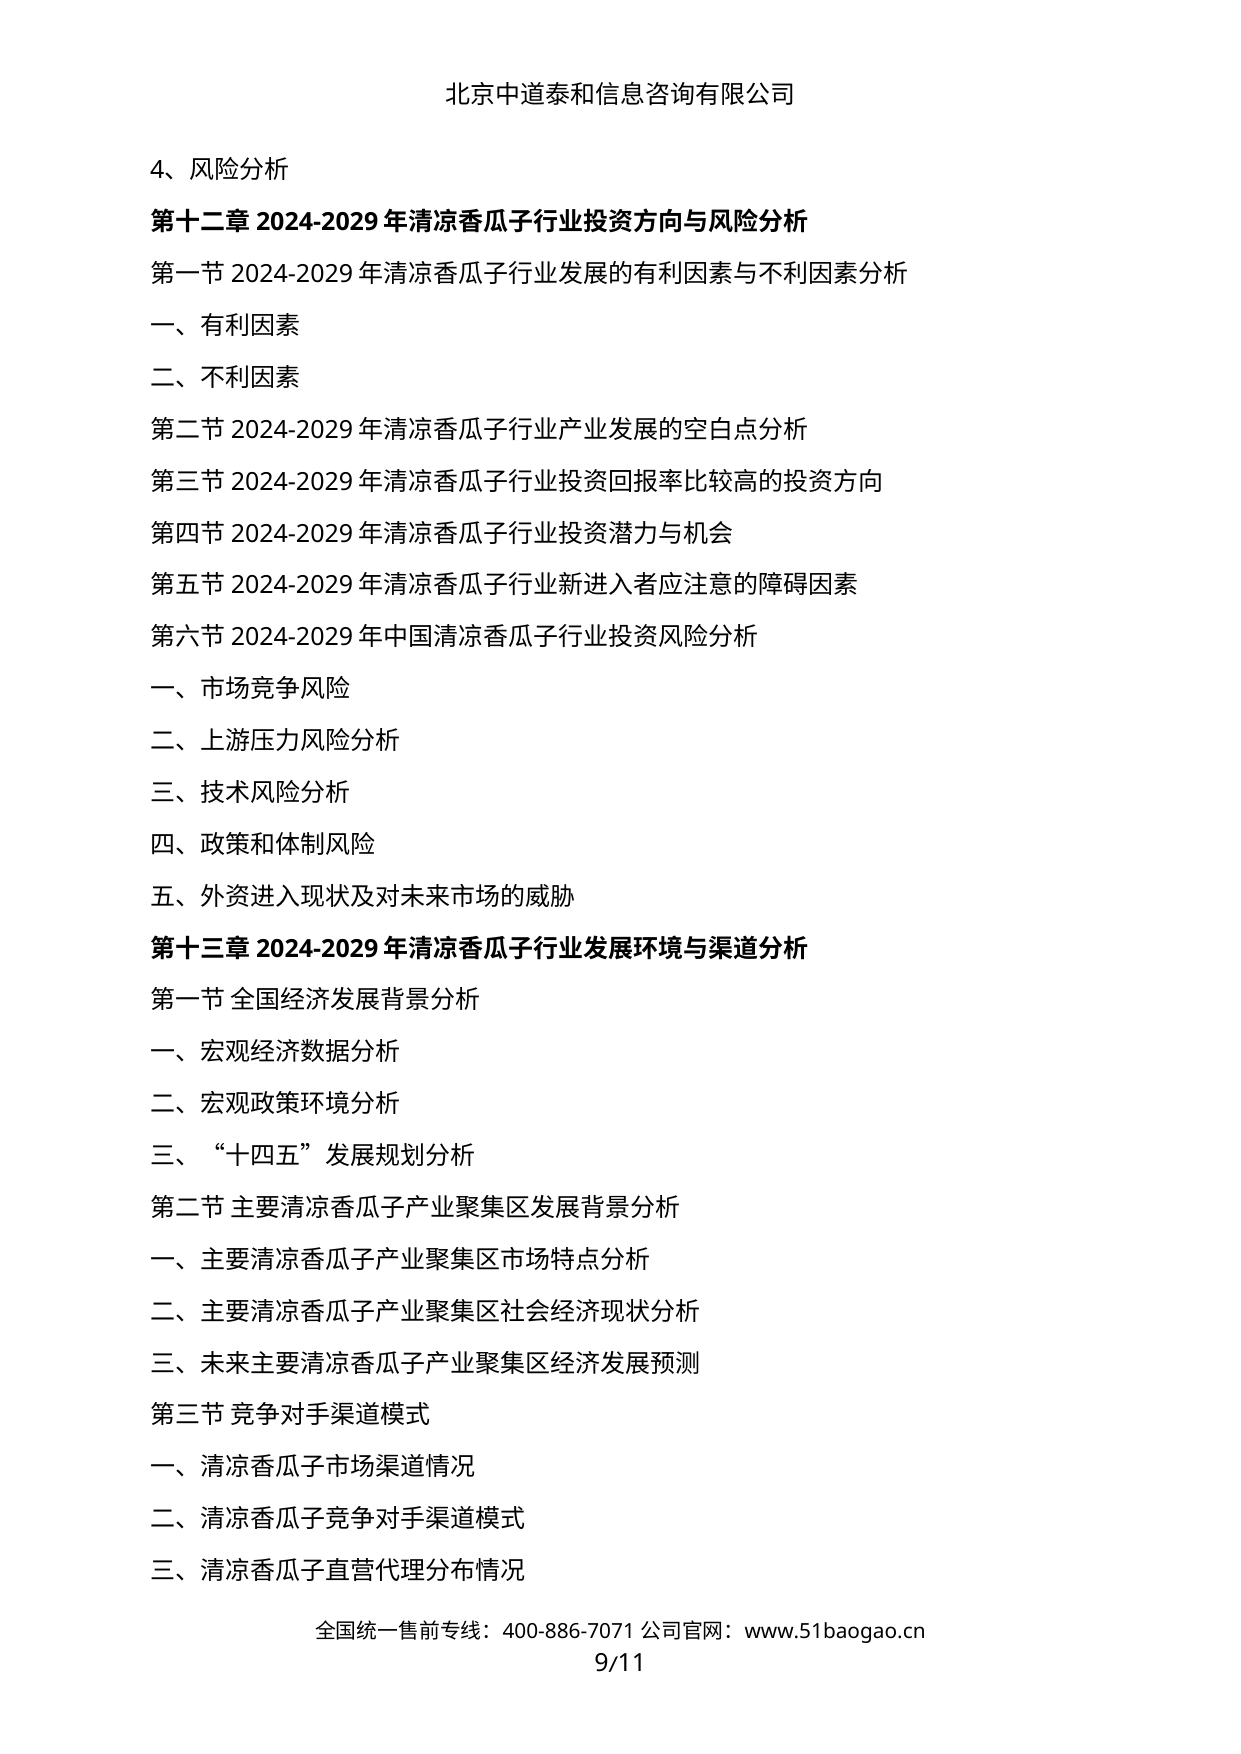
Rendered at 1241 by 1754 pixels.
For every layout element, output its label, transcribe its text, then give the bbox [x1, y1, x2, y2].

text 第十三章 2024-2029年清凉香瓜子行业发展环境与渠道分析 [150, 928, 1090, 964]
text 第三节 竞争对手渠道模式 [150, 1395, 1090, 1431]
text 三、技术风险分析 [150, 772, 1090, 809]
text 二、宏观政策环境分析 [150, 1084, 1090, 1120]
text 4、风险分析 [150, 150, 1090, 186]
text 一、有利因素 [150, 306, 1090, 342]
text 三、“十四五”发展规划分析 [150, 1136, 1090, 1172]
text 第二节 主要清凉香瓜子产业聚集区发展背景分析 [150, 1187, 1090, 1224]
text 一、主要清凉香瓜子产业聚集区市场特点分析 [150, 1239, 1090, 1276]
text 一、清凉香瓜子市场渠道情况 [150, 1447, 1090, 1483]
text 二、不利因素 [150, 357, 1090, 394]
text 三、清凉香瓜子直营代理分布情况 [150, 1551, 1090, 1587]
text 一、市场竞争风险 [150, 669, 1090, 705]
text 三、未来主要清凉香瓜子产业聚集区经济发展预测 [150, 1343, 1090, 1379]
text 二、上游压力风险分析 [150, 721, 1090, 757]
text 五、外资进入现状及对未来市场的威胁 [150, 876, 1090, 912]
text 第一节 2024-2029年清凉香瓜子行业发展的有利因素与不利因素分析 [150, 254, 1090, 290]
text 第六节 2024-2029年中国清凉香瓜子行业投资风险分析 [150, 617, 1090, 653]
text 一、宏观经济数据分析 [150, 1032, 1090, 1068]
text 第四节 2024-2029年清凉香瓜子行业投资潜力与机会 [150, 513, 1090, 549]
text 第三节 2024-2029年清凉香瓜子行业投资回报率比较高的投资方向 [150, 461, 1090, 497]
text 第五节 2024-2029年清凉香瓜子行业新进入者应注意的障碍因素 [150, 565, 1090, 601]
text 二、清凉香瓜子竞争对手渠道模式 [150, 1499, 1090, 1535]
text 第十二章 2024-2029年清凉香瓜子行业投资方向与风险分析 [150, 202, 1090, 238]
text 第一节 全国经济发展背景分析 [150, 980, 1090, 1016]
text 第二节 2024-2029年清凉香瓜子行业产业发展的空白点分析 [150, 409, 1090, 446]
text 二、主要清凉香瓜子产业聚集区社会经济现状分析 [150, 1291, 1090, 1327]
text 四、政策和体制风险 [150, 824, 1090, 861]
